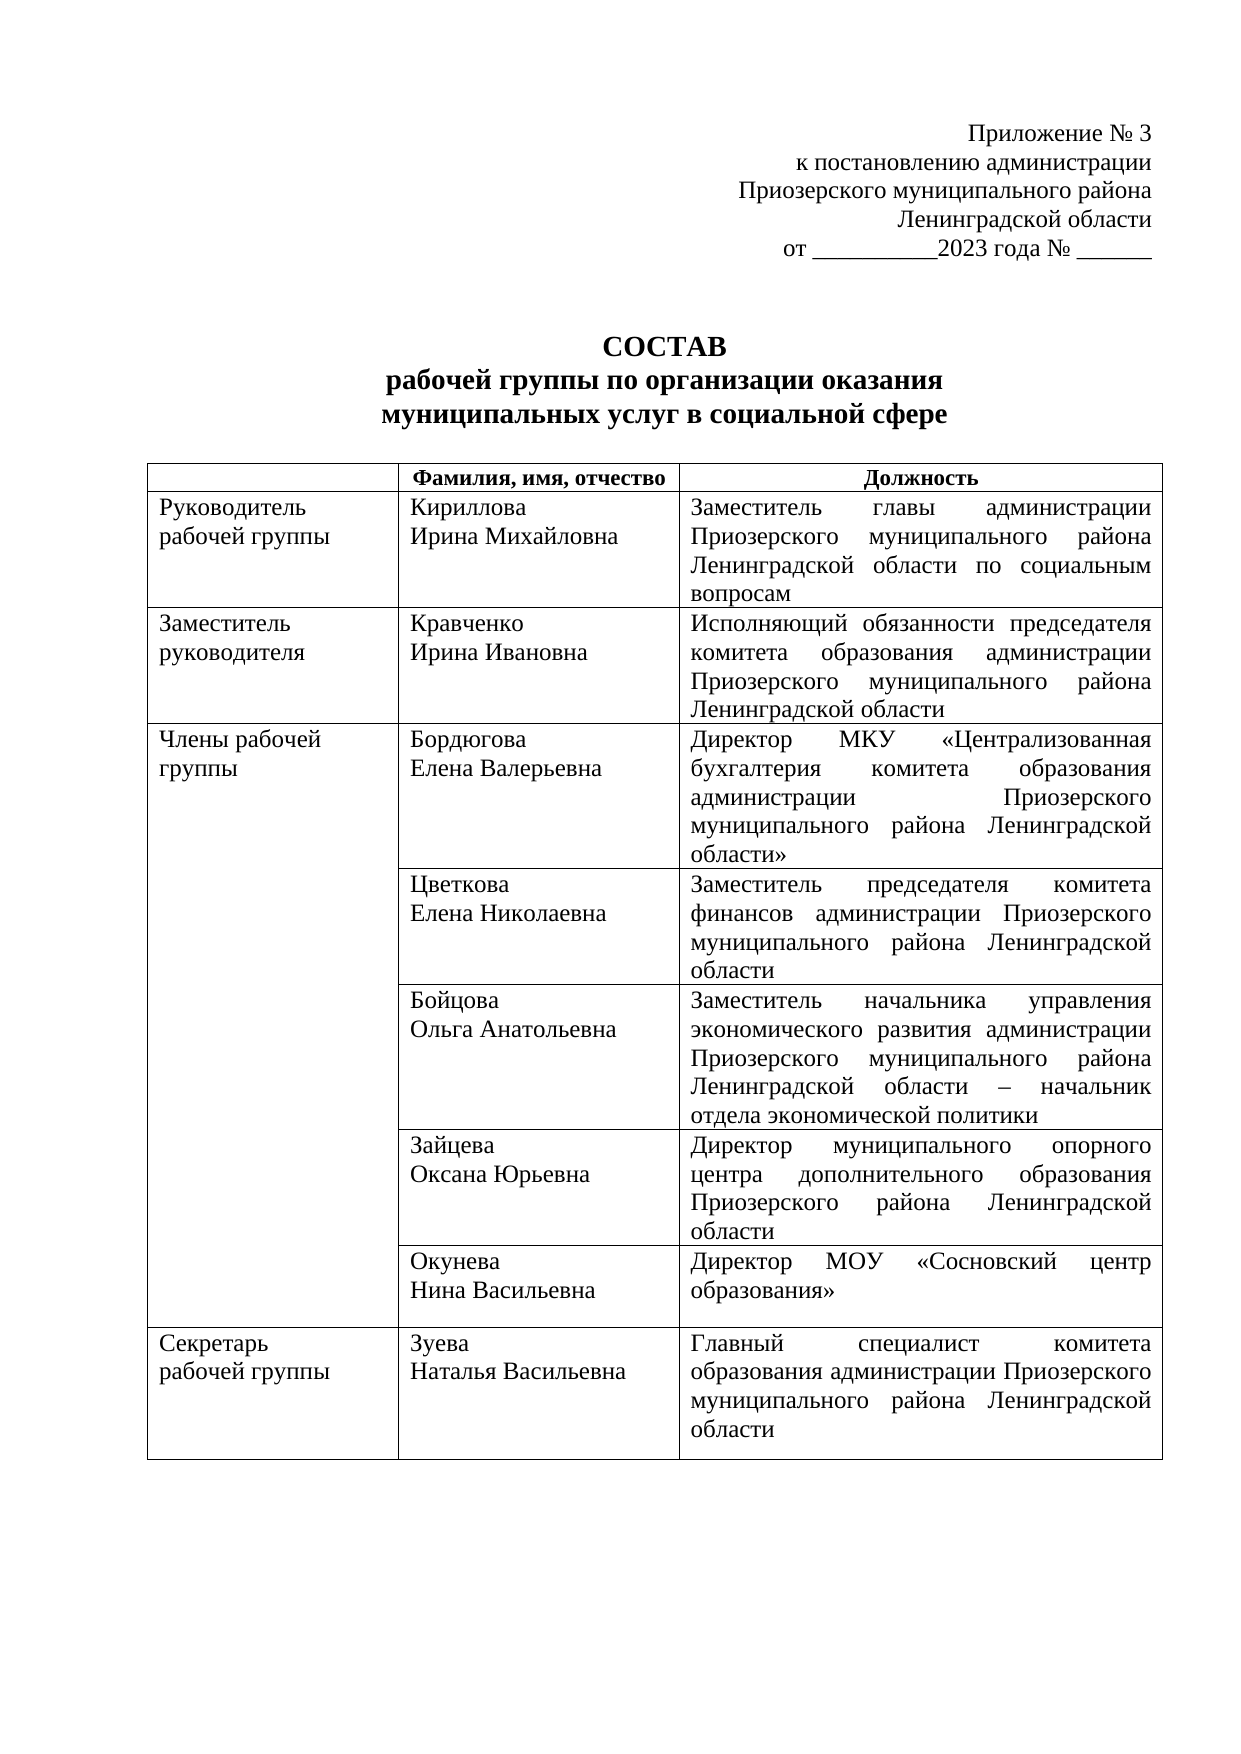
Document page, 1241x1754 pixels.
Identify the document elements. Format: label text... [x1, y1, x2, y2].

table_cell Директор МКУ «Централизованная бухгалтерия комитета образования администрации Приозерского муниципального района Ленинградской области» [680, 724, 1162, 868]
table_cell Исполняющий обязанности председателя комитета образования администрации Приозерского муниципального района Ленинградской области [680, 608, 1162, 723]
table_cell Директор муниципального опорного центра дополнительного образования Приозерского района Ленинградской области [680, 1130, 1162, 1245]
table_cell Заместитель председателя комитета финансов администрации Приозерского муниципального района Ленинградской области [680, 869, 1162, 984]
table_cell Секретарь рабочей группы [148, 1328, 398, 1459]
text Ленинградской области [532, 204, 1152, 233]
table_cell Бойцова Ольга Анатольевна [399, 985, 679, 1129]
text рабочей группы по организации оказания [177, 362, 1152, 396]
table_cell Руководитель рабочей группы [148, 492, 398, 607]
table_cell Кравченко Ирина Ивановна [399, 608, 679, 723]
text Приозерского муниципального района [532, 176, 1152, 204]
table_cell Окунева Нина Васильевна [399, 1246, 679, 1327]
table_cell Заместитель главы администрации Приозерского муниципального района Ленинградской области по социальным вопросам [680, 492, 1162, 607]
table_header Фамилия, имя, отчество [399, 464, 679, 491]
table_cell Зуева Наталья Васильевна [399, 1328, 679, 1459]
table_cell Члены рабочей группы [148, 724, 398, 1327]
text от __________2023 года № ______ [532, 233, 1152, 262]
text СОСТАВ [177, 329, 1152, 362]
text муниципальных услуг в социальной сфере [177, 396, 1152, 429]
table_cell Заместитель начальника управления экономического развития администрации Приозерского муниципального района Ленинградской области – начальник отдела экономической политики [680, 985, 1162, 1129]
table_header [148, 464, 398, 491]
text к постановлению администрации [532, 147, 1152, 176]
table_cell Директор МОУ «Сосновский центр образования» [680, 1246, 1162, 1327]
table_cell Кириллова Ирина Михайловна [399, 492, 679, 607]
table_cell Главный специалист комитета образования администрации Приозерского муниципального района Ленинградской области [680, 1328, 1162, 1459]
table_cell Цветкова Елена Николаевна [399, 869, 679, 984]
text Приложение № 3 [532, 118, 1152, 147]
table_cell Бордюгова Елена Валерьевна [399, 724, 679, 868]
table_cell Зайцева Оксана Юрьевна [399, 1130, 679, 1245]
table_cell Заместитель руководителя [148, 608, 398, 723]
table_header Должность [680, 464, 1162, 491]
